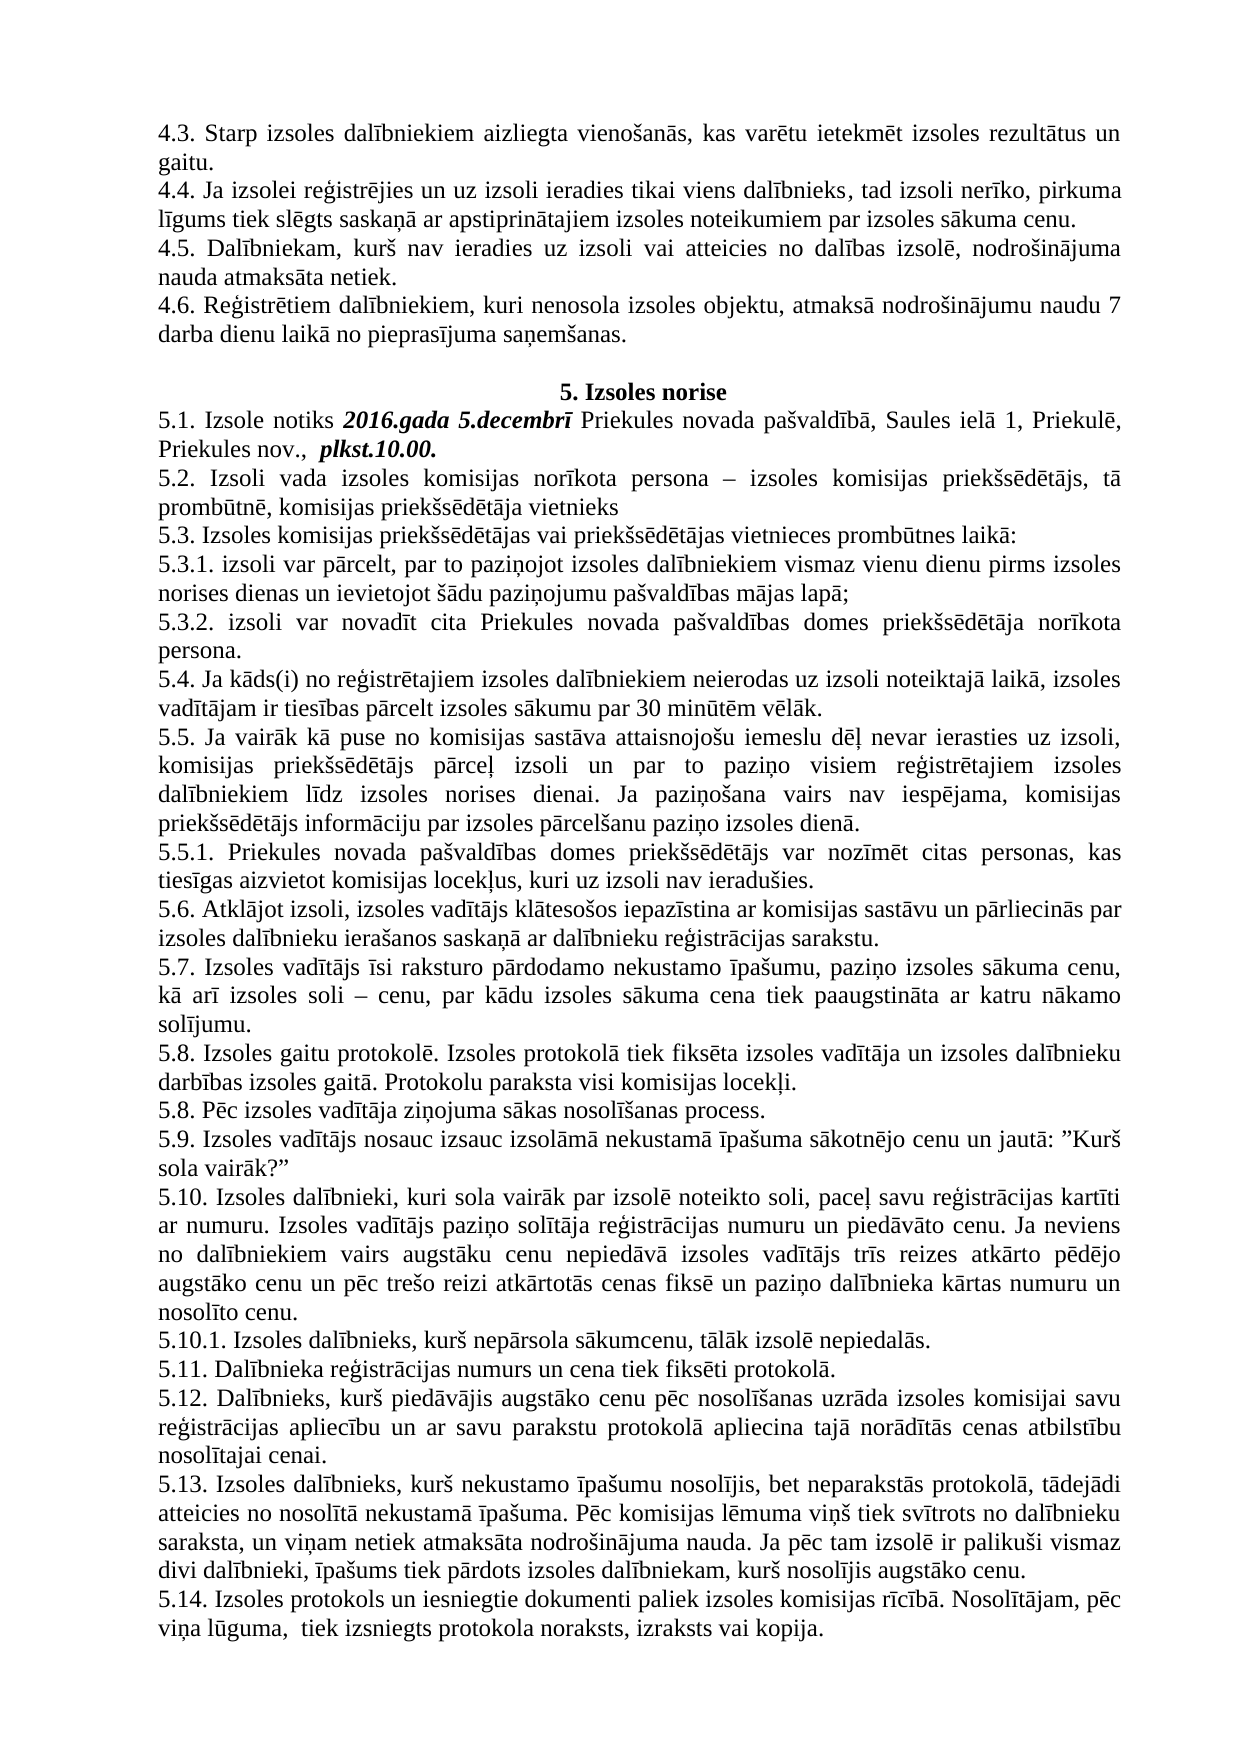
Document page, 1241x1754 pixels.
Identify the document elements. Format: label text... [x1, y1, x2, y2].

text 5.3.1. izsoli var pārcelt, par to paziņojot izsoles dalībniekiem vismaz vienu dienu pirms izsoles norises dienas un ievietojot šādu paziņojumu pašvaldības mājas lapā; [158, 549, 1122, 607]
text 5.6. Atklājot izsoli, izsoles vadītājs klātesošos iepazīstina ar komisijas sastāvu un pārliecinās par izsoles dalībnieku ierašanos saskaņā ar dalībnieku reģistrācijas sarakstu. [158, 894, 1122, 952]
text 5.10.1. Izsoles dalībnieks, kurš nepārsola sākumcenu, tālāk izsolē nepiedalās. [158, 1326, 1122, 1354]
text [158, 118, 1122, 176]
text 5. Izsoles norise [158, 377, 1122, 406]
text 5.2. Izsoli vada izsoles komisijas norīkota persona – izsoles komisijas priekšsēdētājs, tā prombūtnē, komisijas priekšsēdētāja vietnieks [158, 463, 1122, 521]
text 5.3.2. izsoli var novadīt cita Priekules novada pašvaldības domes priekšsēdētāja norīkota persona. [158, 607, 1122, 664]
text 5.5.1. Priekules novada pašvaldības domes priekšsēdētājs var nozīmēt citas personas, kas tiesīgas aizvietot komisijas locekļus, kuri uz izsoli nav ieradušies. [158, 837, 1122, 894]
text 5.1. Izsole notiks 2016.gada 5.decembrī Priekules novada pašvaldībā, Saules ielā 1, Priekulē, Priekules nov., plkst.10.00. [158, 406, 1122, 463]
text 5.4. Ja kāds(i) no reģistrētajiem izsoles dalībniekiem neierodas uz izsoli noteiktajā laikā, izsoles vadītājam ir tiesības pārcelt izsoles sākumu par 30 minūtēm vēlāk. [158, 664, 1122, 722]
text 5.10. Izsoles dalībnieki, kuri sola vairāk par izsolē noteikto soli, paceļ savu reģistrācijas kartīti ar numuru. Izsoles vadītājs paziņo solītāja reģistrācijas numuru un piedāvāto cenu. Ja neviens no dalībniekiem vairs augstāku cenu nepiedāvā izsoles vadītājs trīs reizes atkārto pēdējo augstāko cenu un pēc trešo reizi atkārtotās cenas fiksē un paziņo dalībnieka kārtas numuru un nosolīto cenu. [158, 1182, 1122, 1326]
text 5.11. Dalībnieka reģistrācijas numurs un cena tiek fiksēti protokolā. [158, 1354, 1122, 1383]
text 5.12. Dalībnieks, kurš piedāvājis augstāko cenu pēc nosolīšanas uzrāda izsoles komisijai savu reģistrācijas apliecību un ar savu parakstu protokolā apliecina tajā norādītās cenas atbilstību nosolītajai cenai. [158, 1383, 1122, 1469]
text 5.8. Pēc izsoles vadītāja ziņojuma sākas nosolīšanas process. [158, 1096, 1122, 1124]
text 5.9. Izsoles vadītājs nosauc izsauc izsolāmā nekustamā īpašuma sākotnējo cenu un jautā: ”Kurš sola vairāk?” [158, 1124, 1122, 1182]
text 4.4. Ja izsolei reģistrējies un uz izsoli ieradies tikai viens dalībnieks, tad izsoli nerīko, pirkuma līgums tiek slēgts saskaņā ar apstiprinātajiem izsoles noteikumiem par izsoles sākuma cenu. [158, 176, 1122, 233]
text 5.13. Izsoles dalībnieks, kurš nekustamo īpašumu nosolījis, bet neparakstās protokolā, tādejādi atteicies no nosolītā nekustamā īpašuma. Pēc komisijas lēmuma viņš tiek svītrots no dalībnieku saraksta, un viņam netiek atmaksāta nodrošinājuma nauda. Ja pēc tam izsolē ir palikuši vismaz divi dalībnieki, īpašums tiek pārdots izsoles dalībniekam, kurš nosolījis augstāko cenu. [158, 1469, 1122, 1584]
text 5.5. Ja vairāk kā puse no komisijas sastāva attaisnojošu iemeslu dēļ nevar ierasties uz izsoli, komisijas priekšsēdētājs pārceļ izsoli un par to paziņo visiem reģistrētajiem izsoles dalībniekiem līdz izsoles norises dienai. Ja paziņošana vairs nav iespējama, komisijas priekšsēdētājs informāciju par izsoles pārcelšanu paziņo izsoles dienā. [158, 722, 1122, 837]
text 5.8. Izsoles gaitu protokolē. Izsoles protokolā tiek fiksēta izsoles vadītāja un izsoles dalībnieku darbības izsoles gaitā. Protokolu paraksta visi komisijas locekļi. [158, 1038, 1122, 1096]
text 5.14. Izsoles protokols un iesniegtie dokumenti paliek izsoles komisijas rīcībā. Nosolītājam, pēc viņa lūguma, tiek izsniegts protokola noraksts, izraksts vai kopija. [158, 1584, 1122, 1642]
text 4.5. Dalībniekam, kurš nav ieradies uz izsoli vai atteicies no dalības izsolē, nodrošinājuma nauda atmaksāta netiek. [158, 233, 1122, 291]
text 4.6. Reģistrētiem dalībniekiem, kuri nenosola izsoles objektu, atmaksā nodrošinājumu naudu 7 darba dienu laikā no pieprasījuma saņemšanas. [158, 291, 1122, 348]
text 5.3. Izsoles komisijas priekšsēdētājas vai priekšsēdētājas vietnieces prombūtnes laikā: [158, 521, 1122, 549]
text 5.7. Izsoles vadītājs īsi raksturo pārdodamo nekustamo īpašumu, paziņo izsoles sākuma cenu, kā arī izsoles soli – cenu, par kādu izsoles sākuma cena tiek paaugstināta ar katru nākamo solījumu. [158, 952, 1122, 1038]
